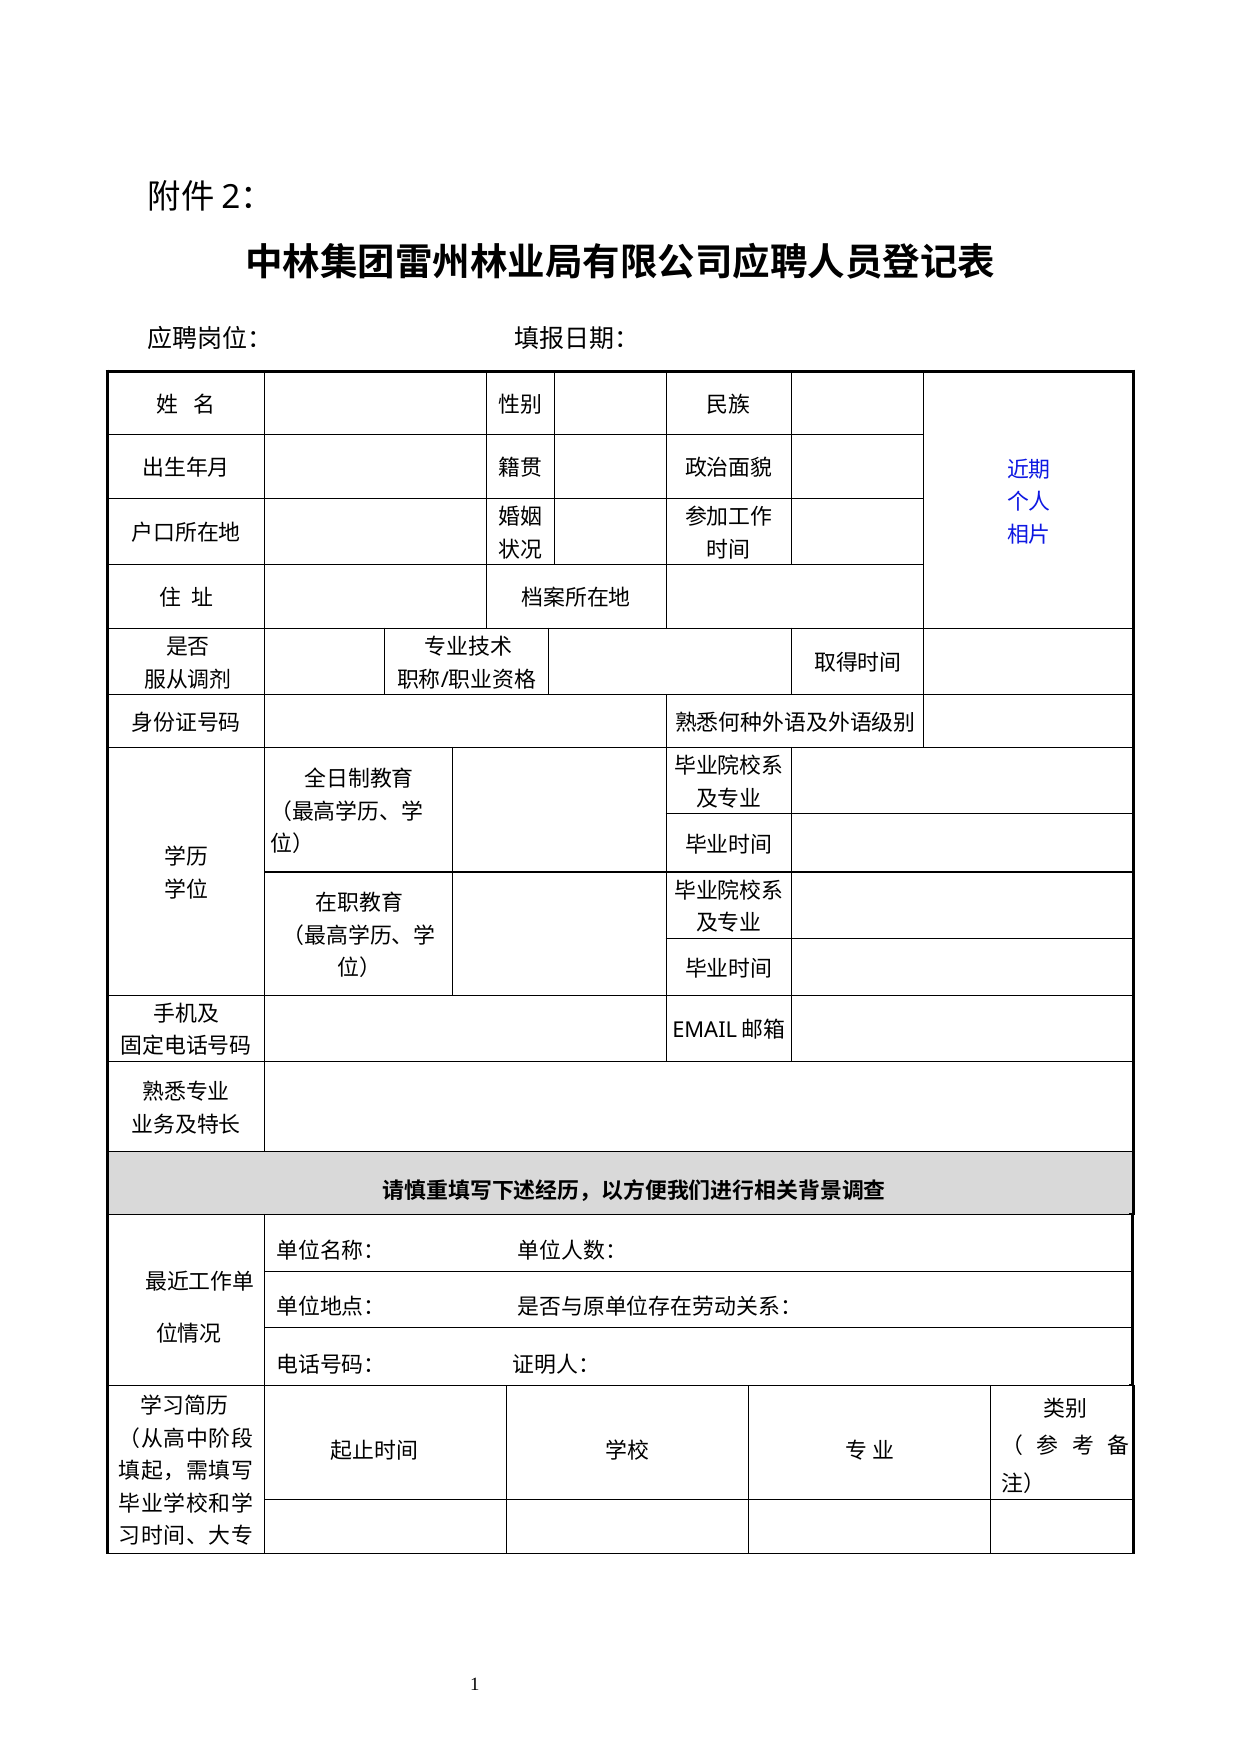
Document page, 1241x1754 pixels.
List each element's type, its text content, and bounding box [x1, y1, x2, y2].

table_header 民族 [667, 373, 791, 433]
table_cell 住 址 [109, 565, 264, 628]
table_cell 毕业时间 [667, 814, 791, 871]
table_cell 熟悉何种外语及外语级别 [667, 695, 923, 747]
table_cell [265, 629, 384, 694]
table_header 性别 [487, 373, 554, 433]
table_cell 最近工作单位情况 [109, 1215, 264, 1385]
table_cell [265, 435, 486, 498]
table_cell 类别 （参考备注） [991, 1386, 1132, 1499]
table_cell 学历 学位 [109, 748, 264, 994]
table_cell [555, 499, 666, 564]
table_cell 电话号码： 证明人： [265, 1328, 1131, 1385]
table_cell [924, 629, 1132, 694]
table_cell 专业技术 职称/职业资格 [385, 629, 548, 694]
table_cell [265, 565, 486, 628]
table_cell 学习简历 （从高中阶段填起，需填写毕业学校和学习时间、大专以上需填写所学专业） [109, 1386, 264, 1552]
table_cell 在职教育 （最高学历、学位） [265, 873, 452, 994]
table_header [792, 373, 923, 433]
table_cell EMAIL邮箱 [667, 996, 791, 1061]
table_cell 参加工作 时间 [667, 499, 791, 564]
table_cell 起止时间 [265, 1386, 506, 1499]
table_cell 毕业院校系及专业 [667, 748, 791, 813]
table_cell 学校 [507, 1386, 748, 1499]
table_cell 专 业 [749, 1386, 990, 1499]
table_cell [265, 695, 666, 747]
table_cell [453, 748, 666, 871]
table_cell [265, 996, 666, 1061]
table_cell 毕业院校系及专业 [667, 873, 791, 937]
table_cell [555, 435, 666, 498]
table_cell [792, 939, 1132, 994]
table_cell [792, 435, 923, 498]
table_cell [265, 499, 486, 564]
table_cell 籍贯 [487, 435, 554, 498]
table_cell [792, 748, 1132, 813]
table_cell [507, 1500, 748, 1552]
table_cell 单位名称： 单位人数： [265, 1215, 1131, 1271]
table_header [555, 373, 666, 433]
table_cell 单位地点： 是否与原单位存在劳动关系： [265, 1272, 1131, 1327]
table_cell 户口所在地 [109, 499, 264, 564]
table_cell [749, 1500, 990, 1552]
table_cell [792, 814, 1132, 871]
table_cell 是否 服从调剂 [109, 629, 264, 694]
table_cell [667, 565, 923, 628]
table_header [265, 373, 486, 433]
table_cell [792, 996, 1132, 1061]
table_cell 身份证号码 [109, 695, 264, 747]
table_cell [924, 695, 1132, 747]
table_cell [792, 873, 1132, 937]
table_cell 出生年月 [109, 435, 264, 498]
table_header 近期 个人 相片 [924, 373, 1132, 628]
table_cell 政治面貌 [667, 435, 791, 498]
text 应聘岗位： 填报日期： [148, 304, 1093, 369]
table_cell [991, 1500, 1132, 1552]
table_cell [265, 1062, 1132, 1151]
table_cell [792, 499, 923, 564]
table_cell 熟悉专业 业务及特长 [109, 1062, 264, 1151]
table_cell [265, 1500, 506, 1552]
table_cell 毕业时间 [667, 939, 791, 994]
table_header 姓 名 [109, 373, 264, 433]
text 中林集团雷州林业局有限公司应聘人员登记表 [148, 227, 1093, 292]
table_cell 取得时间 [792, 629, 923, 694]
table_cell 婚姻状况 [487, 499, 554, 564]
table_cell 手机及 固定电话号码 [109, 996, 264, 1061]
table_cell 请慎重填写下述经历，以方便我们进行相关背景调查 [109, 1152, 1132, 1214]
table_cell 全日制教育 （最高学历、学位） [265, 748, 452, 871]
table_cell [549, 629, 791, 694]
text 附件2： [148, 162, 1093, 227]
table_cell [453, 873, 666, 994]
table_cell 档案所在地 [487, 565, 666, 628]
